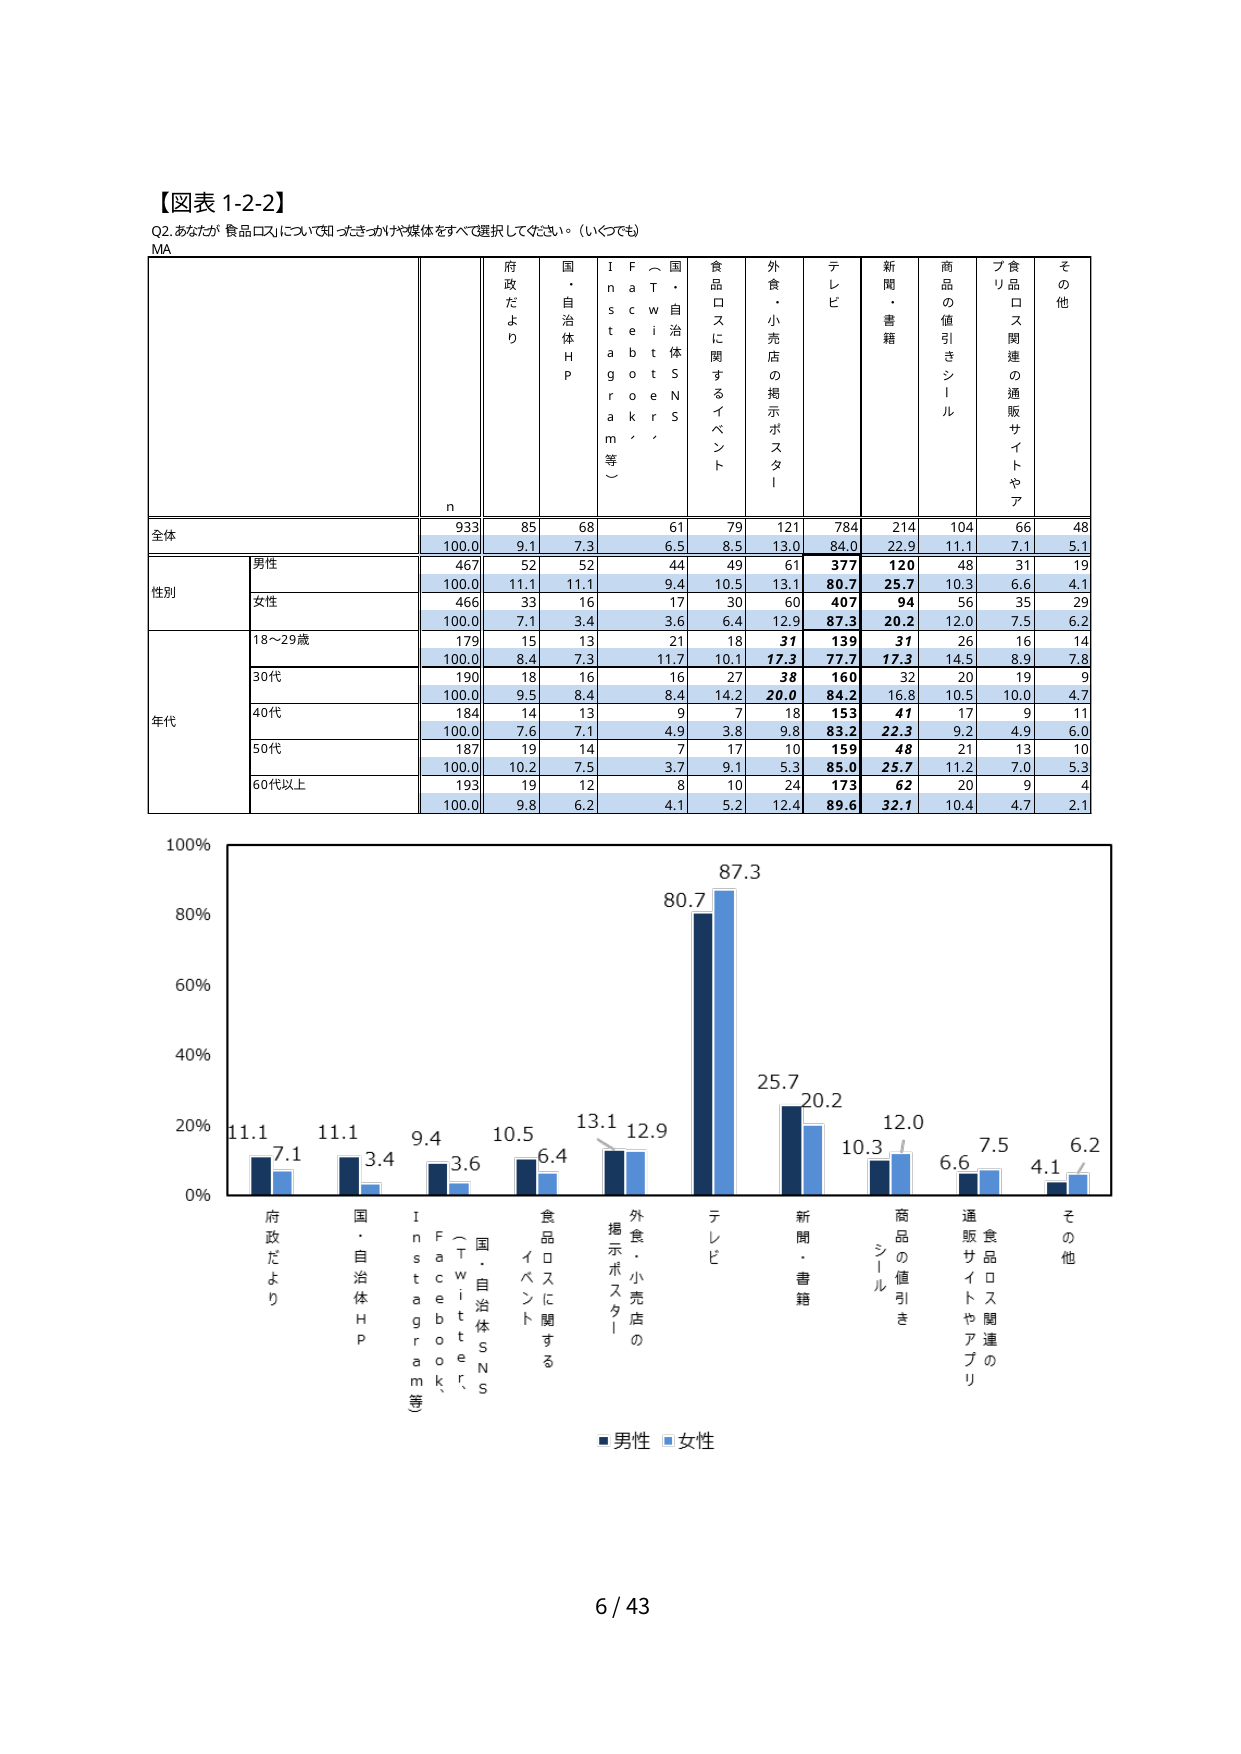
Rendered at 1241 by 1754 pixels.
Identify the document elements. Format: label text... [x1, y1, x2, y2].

picture [147, 820, 1158, 1473]
text 【図表1-2-2】 [148, 183, 1092, 221]
